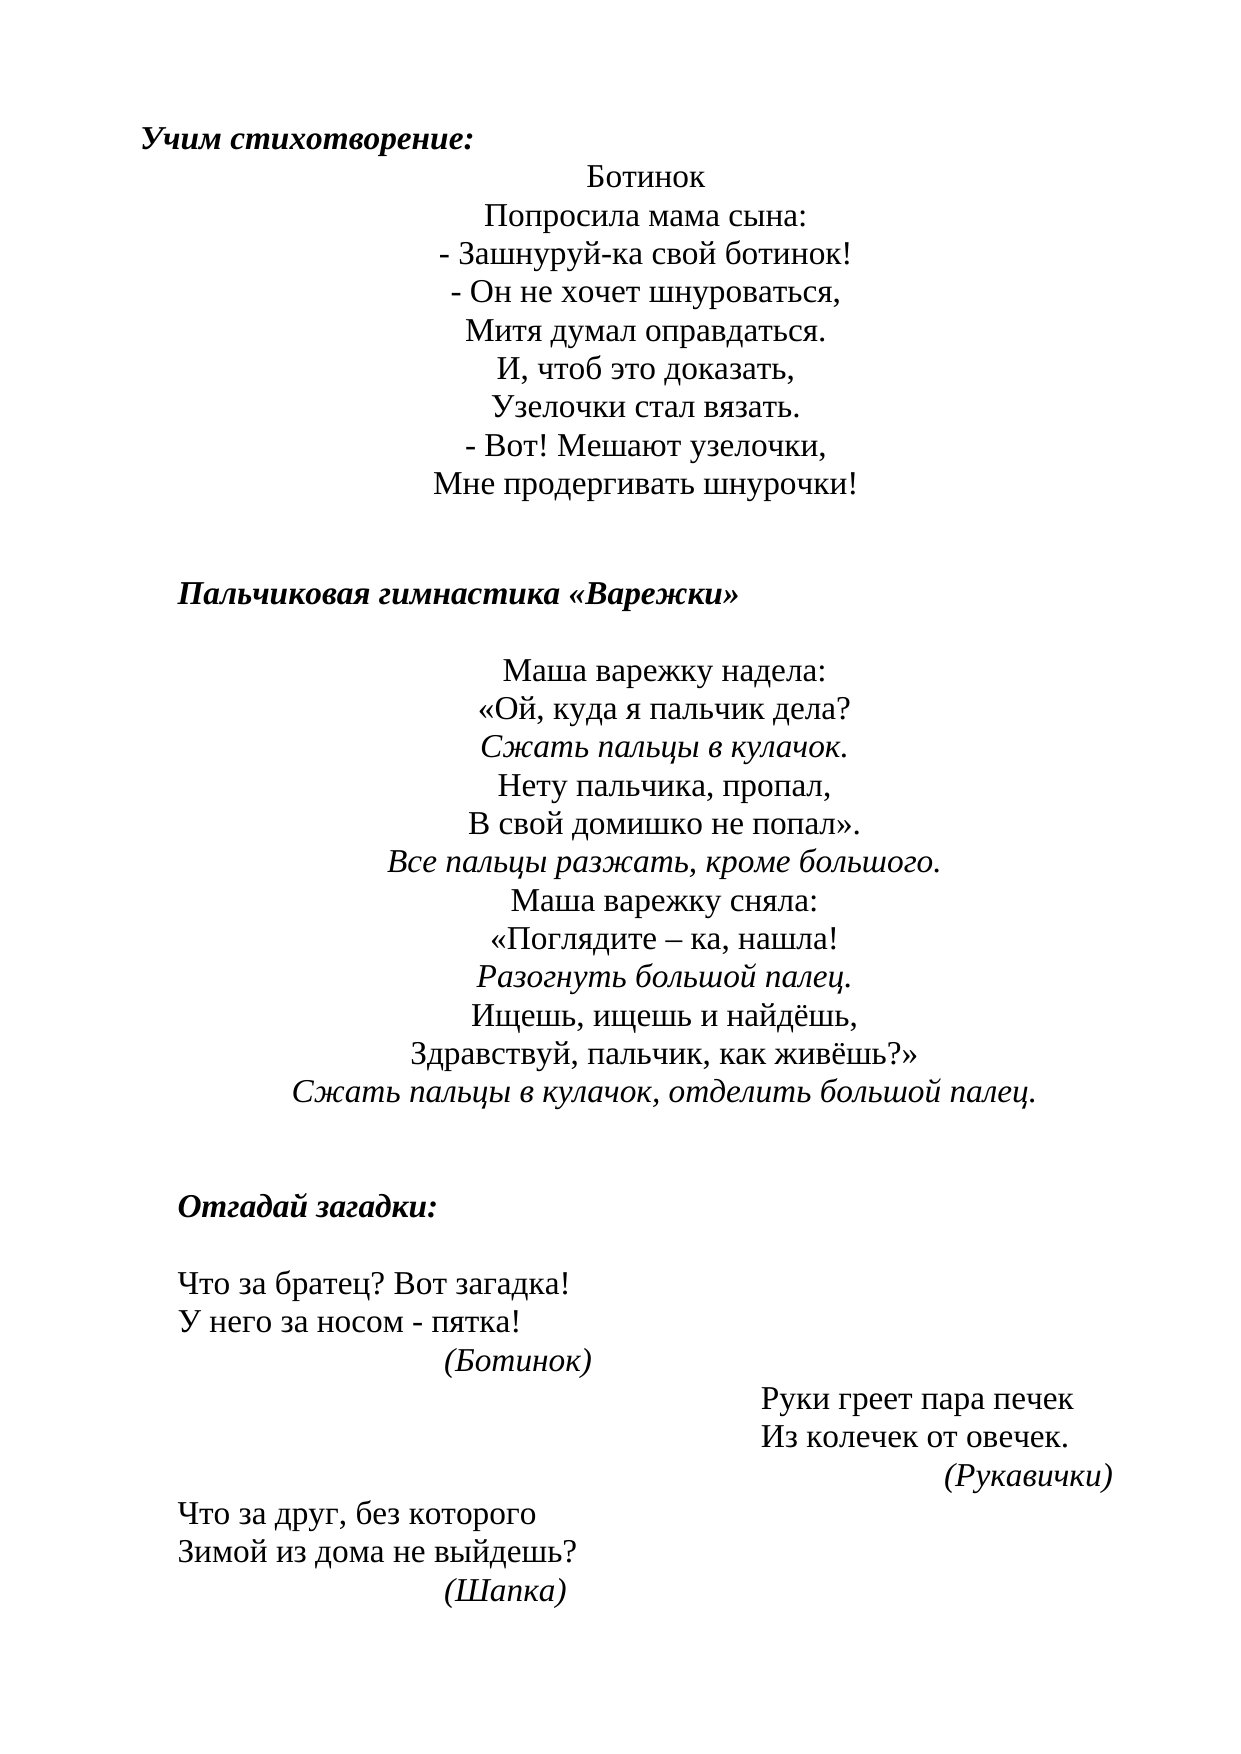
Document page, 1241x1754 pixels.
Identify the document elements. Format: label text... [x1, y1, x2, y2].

text Ищешь, ищешь и найдёшь, [177, 995, 1152, 1033]
text Из колечек от овечек. [177, 1417, 1152, 1455]
text Зимой из дома не выйдешь? [177, 1532, 1152, 1570]
text (Рукавички) [177, 1455, 1152, 1493]
text Все пальцы разжать, кроме большого. [177, 842, 1152, 880]
text «Ой, куда я пальчик дела? [177, 688, 1152, 727]
text Маша варежку сняла: [177, 880, 1152, 918]
text Сжать пальцы в кулачок, отделить большой палец. [177, 1072, 1152, 1110]
text И, чтоб это доказать, [140, 348, 1152, 386]
text - Он не хочет шнуроваться, [140, 271, 1152, 310]
text Ботинок [140, 156, 1152, 195]
text Учим стихотворение: [140, 118, 1152, 156]
text Митя думал оправдаться. [140, 310, 1152, 348]
text Руки греет пара печек [177, 1378, 1152, 1417]
text Нету пальчика, пропал, [177, 765, 1152, 803]
text Отгадай загадки: [177, 1187, 1152, 1225]
text У него за носом - пятка! [177, 1302, 1152, 1340]
text Разогнуть большой палец. [177, 957, 1152, 995]
text В свой домишко не попал». [177, 803, 1152, 842]
text - Вот! Мешают узелочки, [140, 425, 1152, 463]
text Сжать пальцы в кулачок. [177, 727, 1152, 765]
text Здравствуй, пальчик, как живёшь?» [177, 1033, 1152, 1072]
text Что за друг, без которого [177, 1493, 1152, 1532]
text Что за братец? Вот загадка! [177, 1263, 1152, 1302]
text - Зашнуруй-ка свой ботинок! [140, 233, 1152, 271]
text Маша варежку надела: [177, 650, 1152, 688]
text (Ботинок) [177, 1340, 1152, 1378]
text Пальчиковая гимнастика «Варежки» [177, 573, 1152, 612]
text Мне продергивать шнурочки! [140, 463, 1152, 501]
text «Поглядите – ка, нашла! [177, 918, 1152, 957]
text (Шапка) [177, 1570, 1152, 1608]
text Узелочки стал вязать. [140, 386, 1152, 425]
text Попросила мама сына: [140, 195, 1152, 233]
